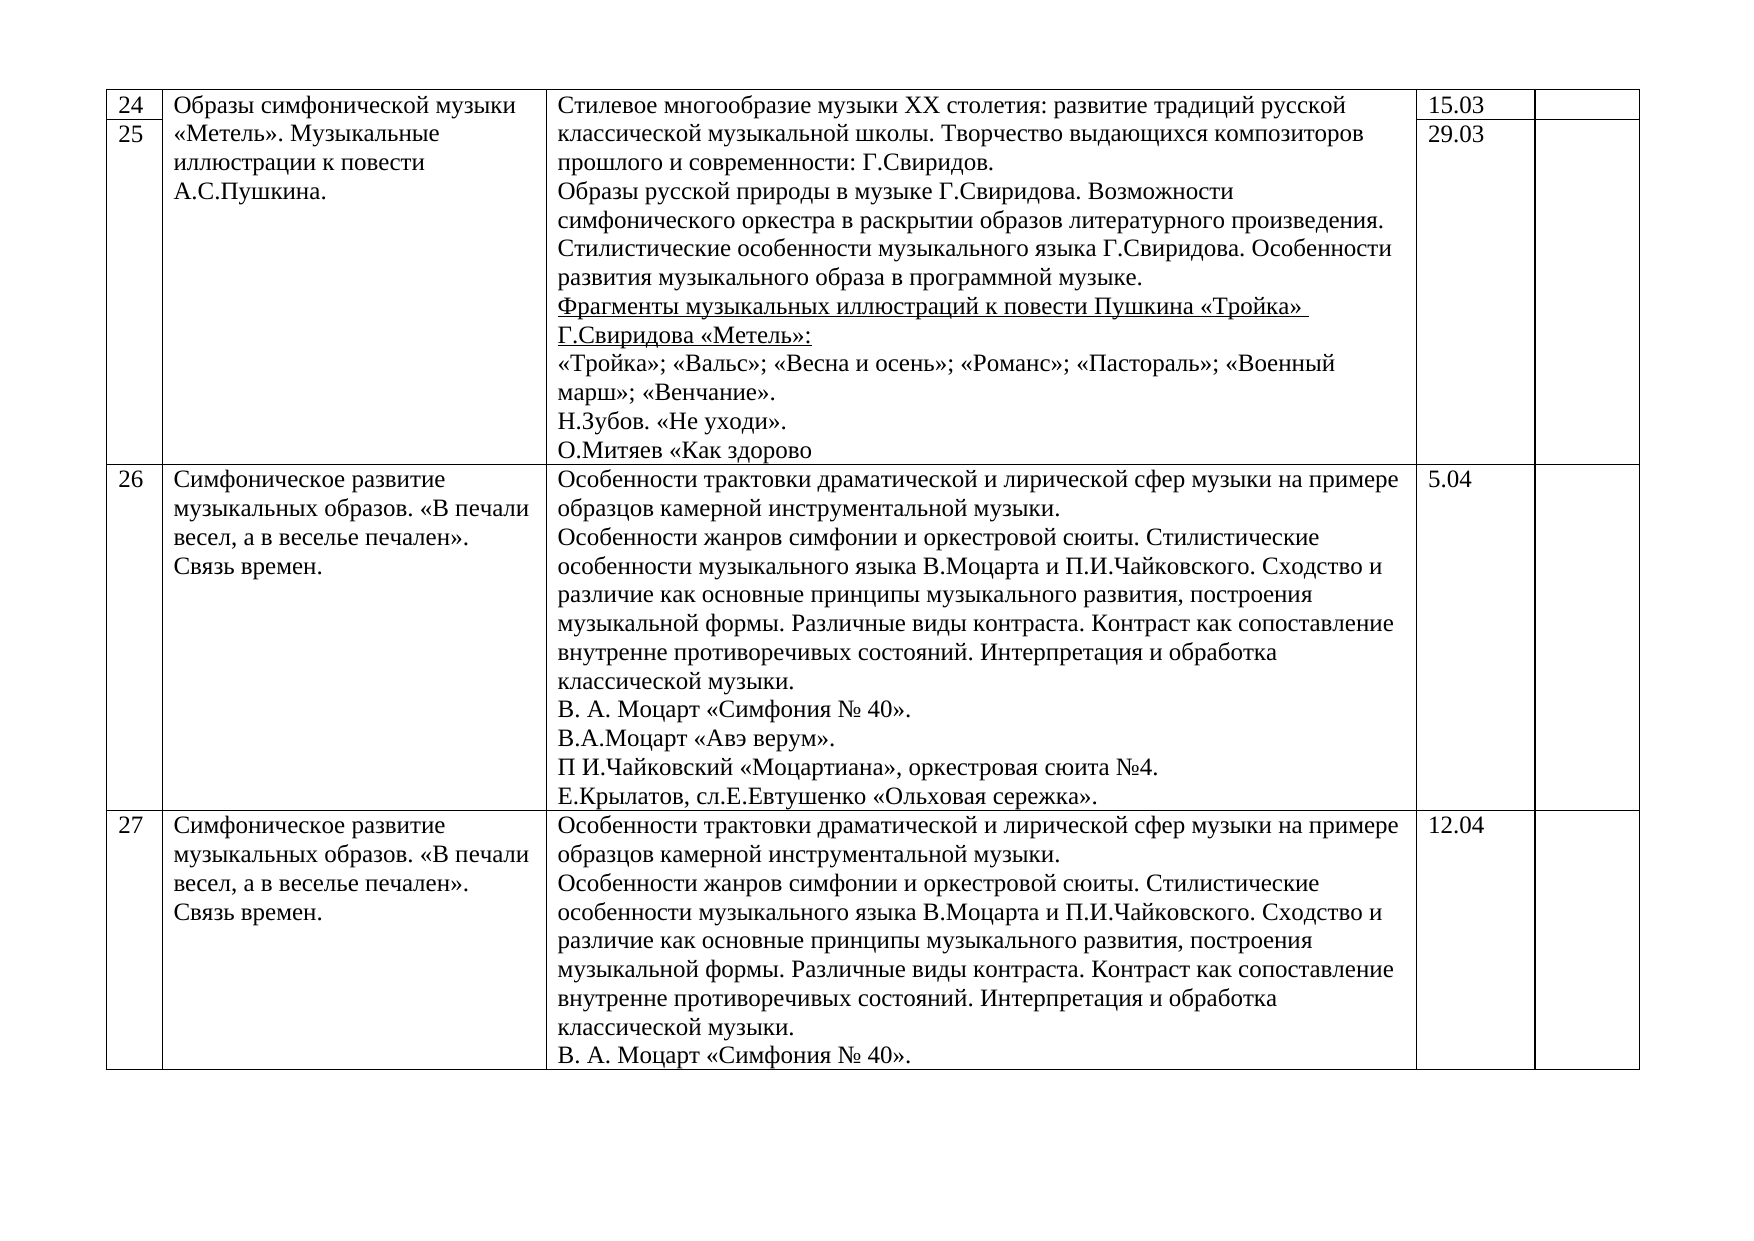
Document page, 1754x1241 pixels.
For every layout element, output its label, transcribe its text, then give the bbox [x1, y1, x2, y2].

table_cell [1536, 465, 1639, 809]
table_cell 26 [107, 465, 162, 809]
table_cell Образы симфонической музыки «Метель». Музыкальные иллюстрации к повести А.С.Пушкина. [163, 90, 546, 463]
table_cell Симфоническое развитие музыкальных образов. «В печали весел, а в веселье печален». Связь времен. [163, 465, 546, 809]
table_cell 24 [107, 90, 162, 118]
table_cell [163, 811, 546, 1069]
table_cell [547, 811, 1416, 1069]
table_cell 27 [107, 811, 162, 1069]
table_cell [1536, 90, 1639, 118]
table_cell 15.03 [1417, 90, 1534, 118]
table_cell 5.04 [1417, 465, 1534, 809]
table_cell Стилевое многообразие музыки ХХ столетия: развитие традиций русской классической музыкальной школы. Творчество выдающихся композиторов прошлого и современности: Г.Свиридов. Образы русской природы в музыке Г.Свиридова. Возможности симфонического оркестра в раскрытии образов литературного произведения. Стилистические особенности музыкального языка Г.Свиридова. Особенности развития музыкального образа в программной музыке. Фрагменты музыкальных иллюстраций к повести Пушкина «Тройка» Г.Свиридова «Метель»: «Тройка»; «Вальс»; «Весна и осень»; «Романс»; «Пастораль»; «Военный марш»; «Венчание». Н.Зубов. «Не уходи». О.Митяев «Как здорово [547, 90, 1416, 463]
table_cell 25 [107, 120, 162, 463]
table_cell [1536, 120, 1639, 463]
table_cell [1536, 811, 1639, 1069]
table_cell 29.03 [1417, 120, 1534, 463]
table_cell 12.04 [1417, 811, 1534, 1069]
